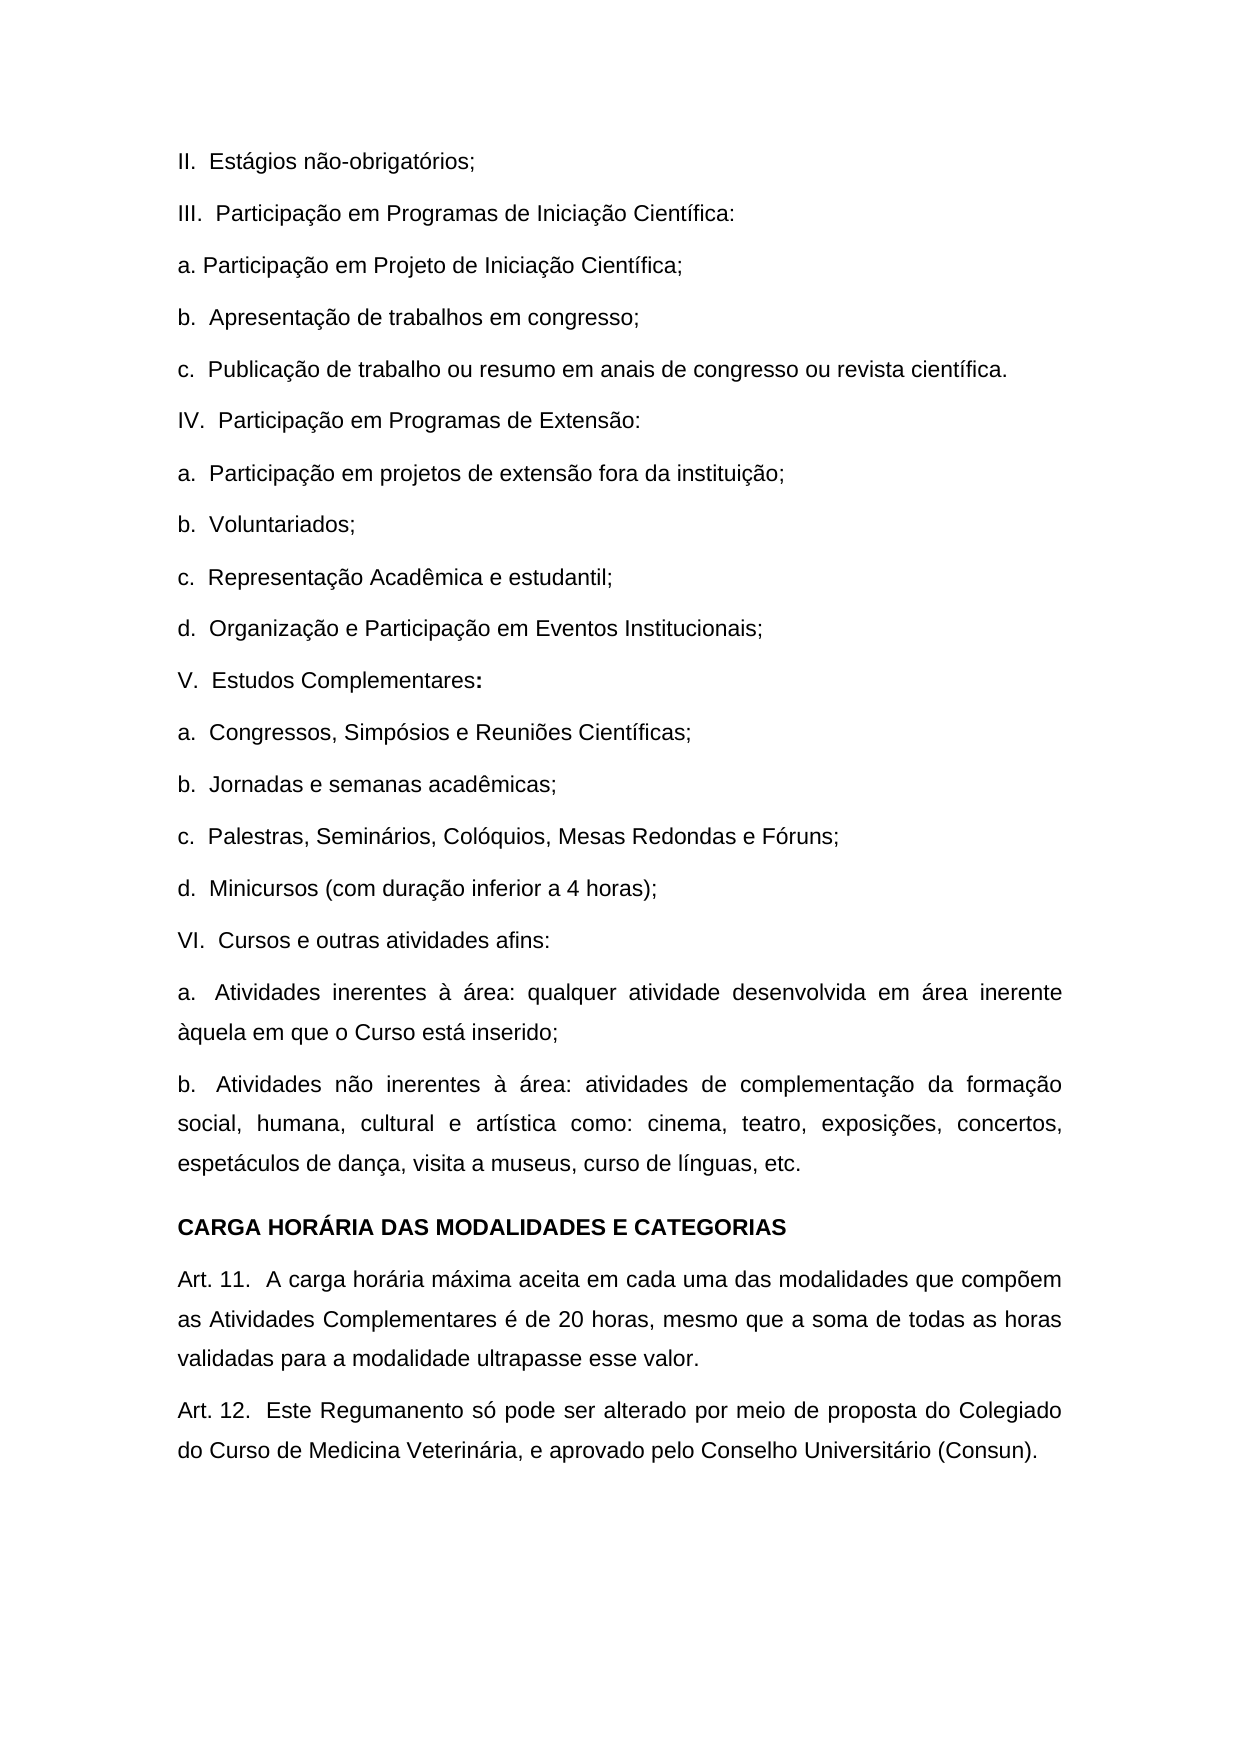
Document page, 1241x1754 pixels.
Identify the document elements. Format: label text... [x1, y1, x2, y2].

text Art. 12. Este Regumanento só pode ser alterado por meio de proposta do Colegiado do Curso de Medicina Veterinária, e aprovado pelo Conselho Universitário (Consun). [177, 1397, 1063, 1463]
list Representação Acadêmica e estudantil; [177, 563, 1063, 590]
list Atividades inerentes à área: qualquer atividade desenvolvida em área inerente àquela em que o Curso está inserido; [177, 979, 1063, 1045]
list Atividades não inerentes à área: atividades de complementação da formação social, humana, cultural e artística como: cinema, teatro, exposições, concertos, espetáculos de dança, visita a museus, curso de línguas, etc. [177, 1071, 1063, 1176]
text carga horária das modalidades e categorias [177, 1214, 1063, 1241]
list Organização e Participação em Eventos Institucionais; [177, 615, 1063, 642]
list Participação em Programas de Iniciação Científica: [177, 199, 1063, 226]
list Estágios não-obrigatórios; [177, 148, 1063, 174]
list Publicação de trabalho ou resumo em anais de congresso ou revista científica. [177, 356, 1063, 382]
list Congressos, Simpósios e Reuniões Científicas; [177, 719, 1063, 746]
list Minicursos (com duração inferior a 4 horas); [177, 875, 1063, 902]
list Participação em projetos de extensão fora da instituição; [177, 459, 1063, 486]
list Participação em Projeto de Iniciação Científica; [177, 252, 1063, 278]
list Jornadas e semanas acadêmicas; [177, 771, 1063, 798]
list Voluntariados; [177, 511, 1063, 538]
list Palestras, Seminários, Colóquios, Mesas Redondas e Fóruns; [177, 823, 1063, 850]
list Participação em Programas de Extensão: [177, 407, 1063, 434]
list Estudos Complementares: [177, 667, 1063, 694]
list Cursos e outras atividades afins: [177, 927, 1063, 954]
list Apresentação de trabalhos em congresso; [177, 303, 1063, 330]
text Art. 11. A carga horária máxima aceita em cada uma das modalidades que compõem as Atividades Complementares é de 20 horas, mesmo que a soma de todas as horas validadas para a modalidade ultrapasse esse valor. [177, 1266, 1063, 1371]
